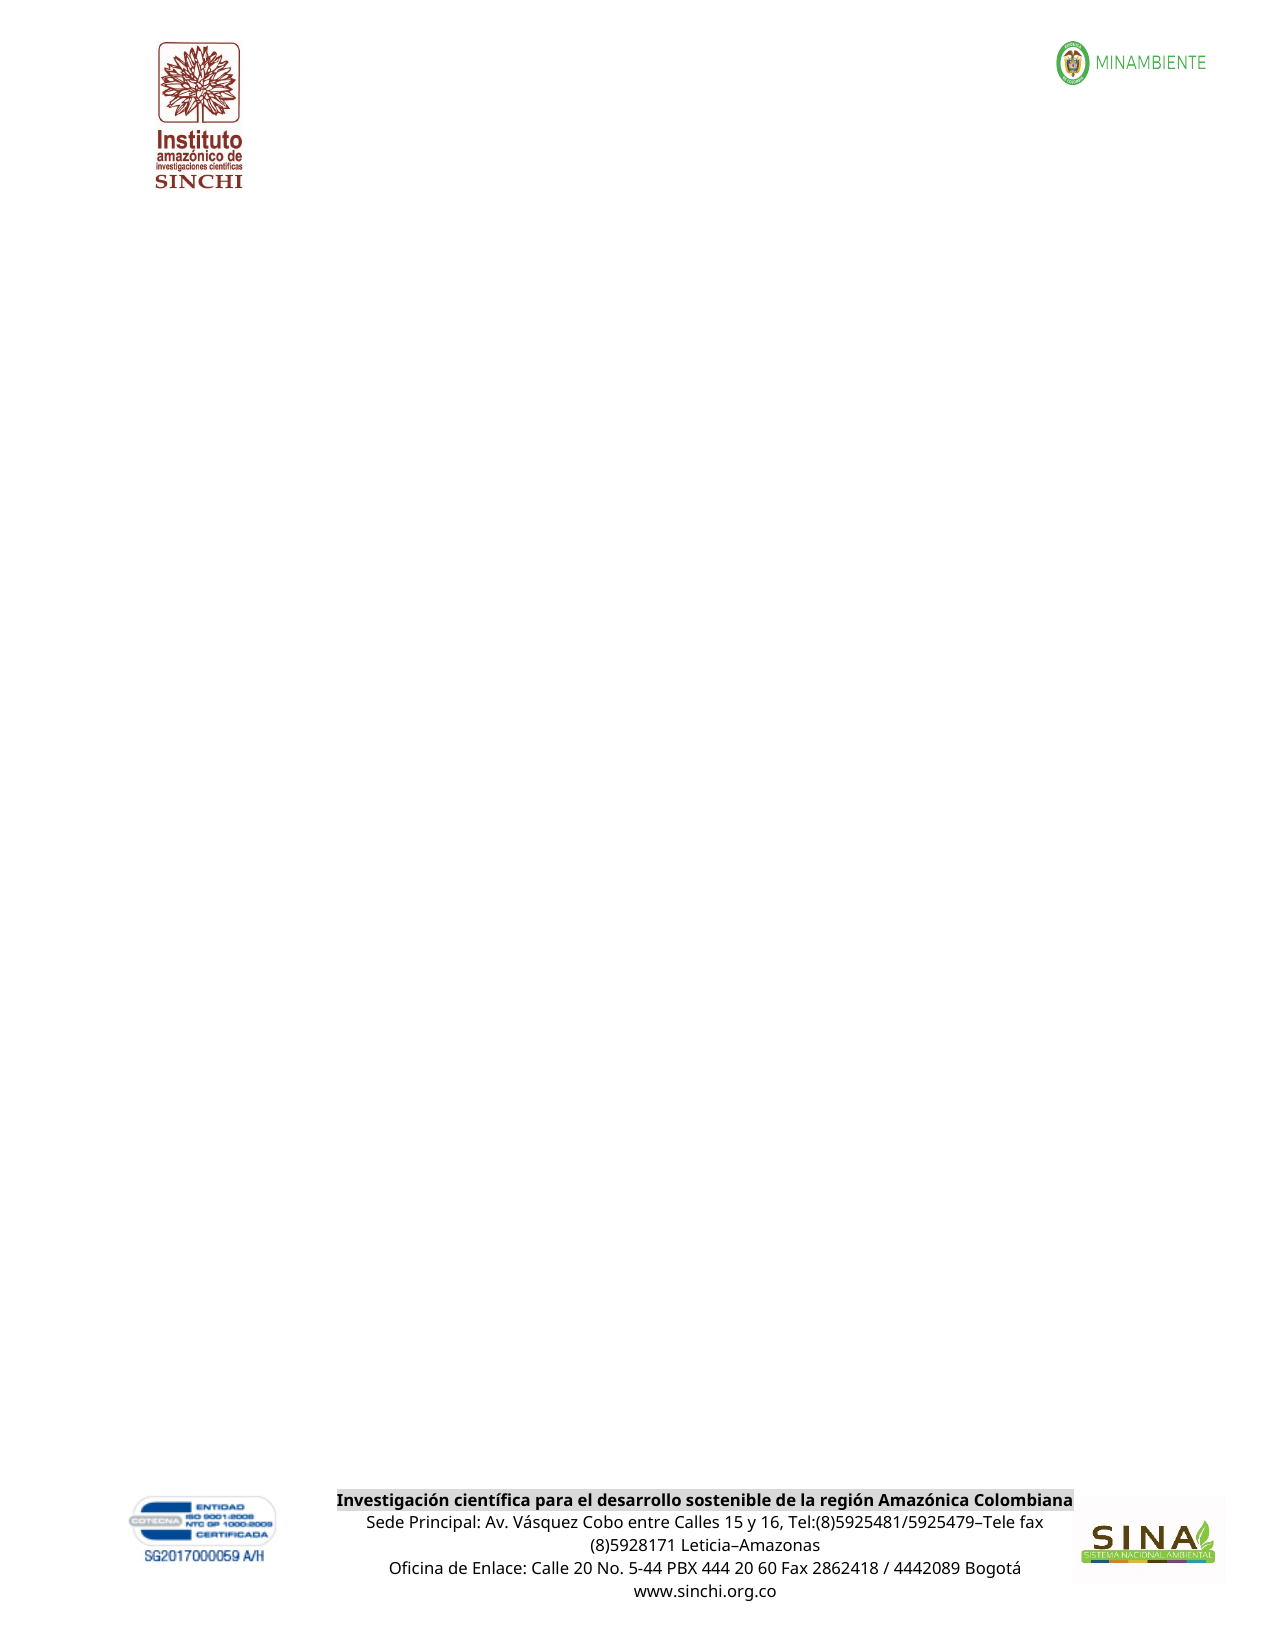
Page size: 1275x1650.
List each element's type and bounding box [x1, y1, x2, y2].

picture [155, 41, 243, 189]
picture [125, 1488, 279, 1568]
picture [1056, 41, 1208, 92]
picture [1072, 1497, 1225, 1584]
